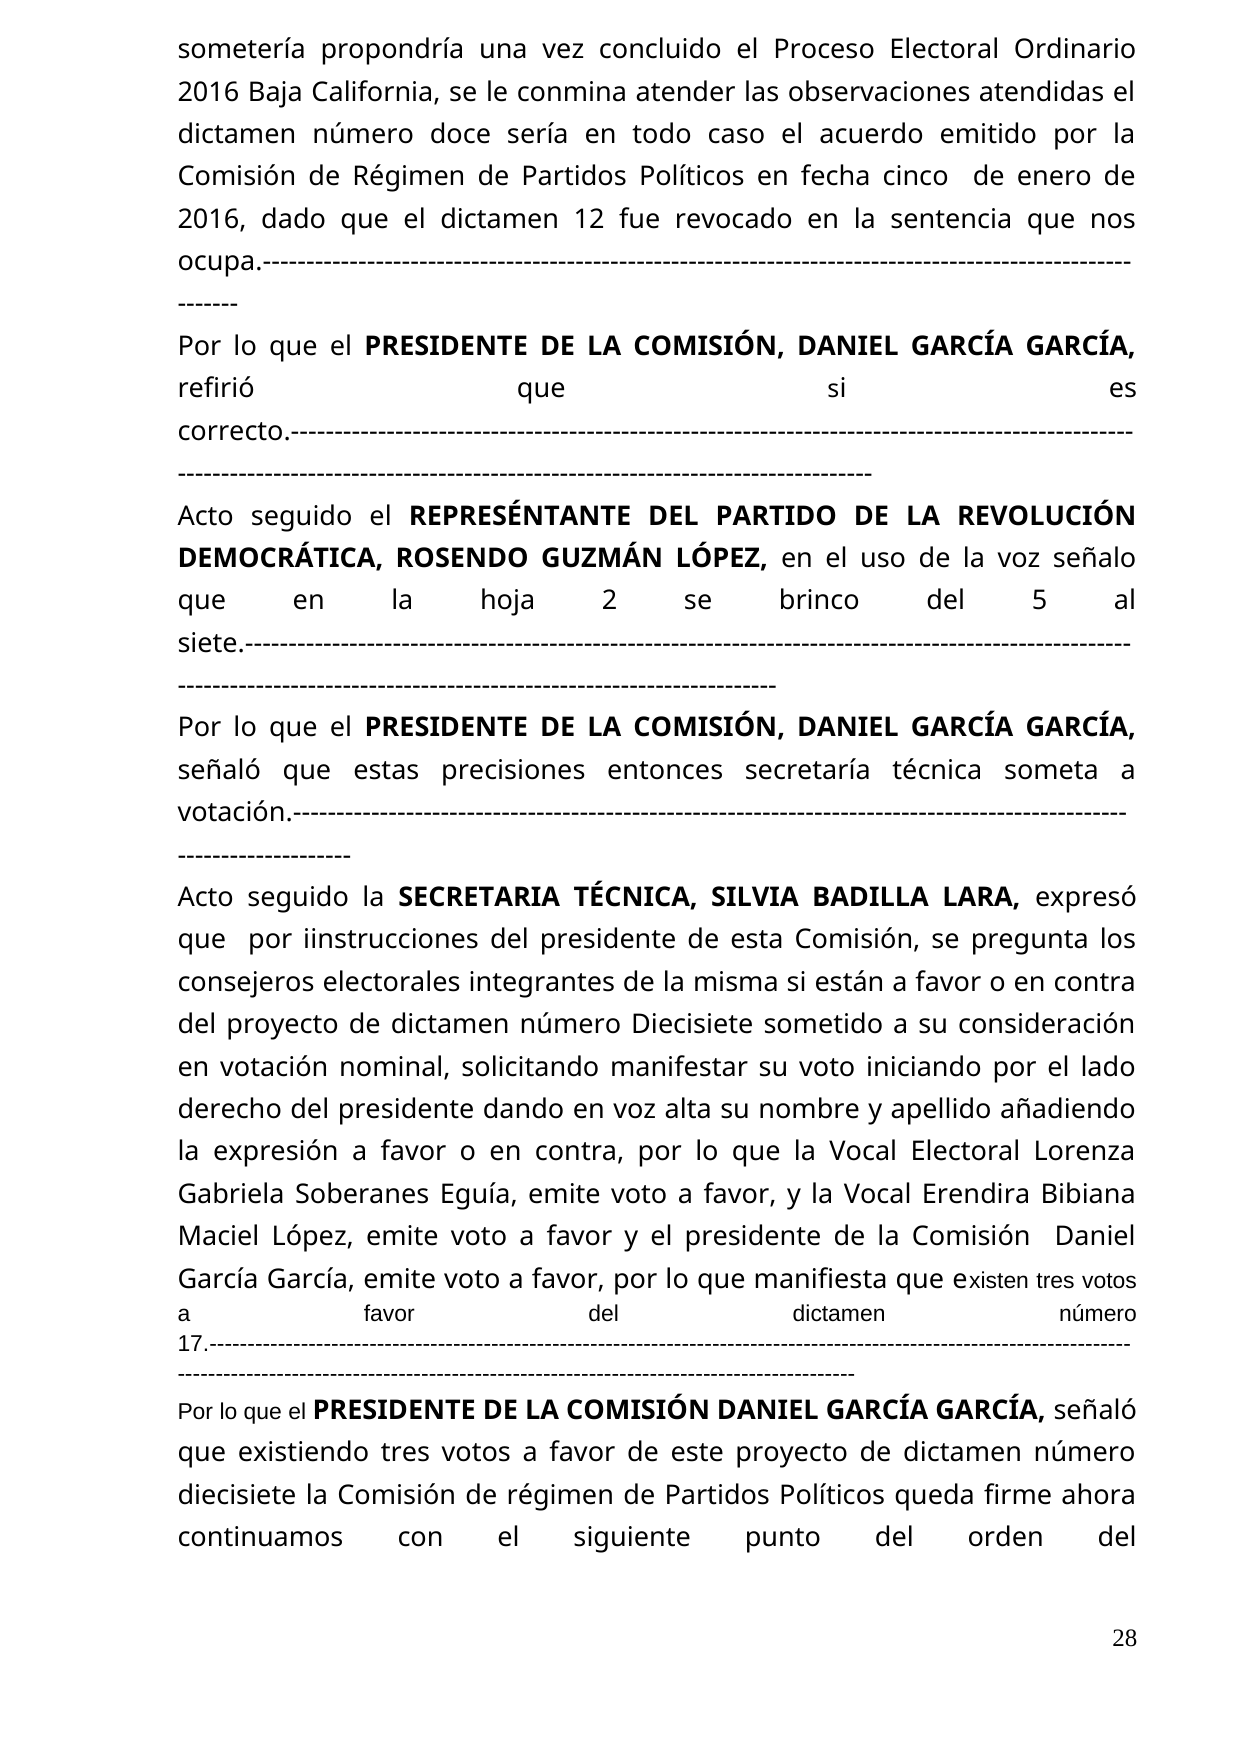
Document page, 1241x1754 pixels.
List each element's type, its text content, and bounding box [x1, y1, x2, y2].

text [177, 29, 1137, 321]
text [177, 1390, 1137, 1554]
text Por lo que el PRESIDENTE DE LA COMISIÓN, DANIEL GARCÍA GARCÍA, refirió que si es correcto.--------------------------------------------------------------------------------------------------------------------------------------------------------------------------------- [177, 326, 1137, 490]
text Por lo que el PRESIDENTE DE LA COMISIÓN, DANIEL GARCÍA GARCÍA, señaló que estas precisiones entonces secretaría técnica someta a votación.-------------------------------------------------------------------------------------------------------------------- [177, 708, 1137, 872]
text Acto seguido el REPRESÉNTANTE DEL PARTIDO DE LA REVOLUCIÓN DEMOCRÁTICA, ROSENDO GUZMÁN LÓPEZ, en el uso de la voz señalo que en la hoja 2 se brinco del 5 al siete.--------------------------------------------------------------------------------------------------------------------------------------------------------------------------- [177, 496, 1137, 702]
text Acto seguido la SECRETARIA TÉCNICA, SILVIA BADILLA LARA, expresó que por iinstrucciones del presidente de esta Comisión, se pregunta los consejeros electorales integrantes de la misma si están a favor o en contra del proyecto de dictamen número Diecisiete sometido a su consideración en votación nominal, solicitando manifestar su voto iniciando por el lado derecho del presidente dando en voz alta su nombre y apellido añadiendo la expresión a favor o en contra, por lo que la Vocal Electoral Lorenza Gabriela Soberanes Eguía, emite voto a favor, y la Vocal Erendira Bibiana Maciel López, emite voto a favor y el presidente de la Comisión Daniel García García, emite voto a favor, por lo que manifiesta que existen tres votos a favor del dictamen número 17.------------------------------------------------------------------------------------------------------------------------------------------------------------------------------------------------------------------ [177, 877, 1137, 1387]
